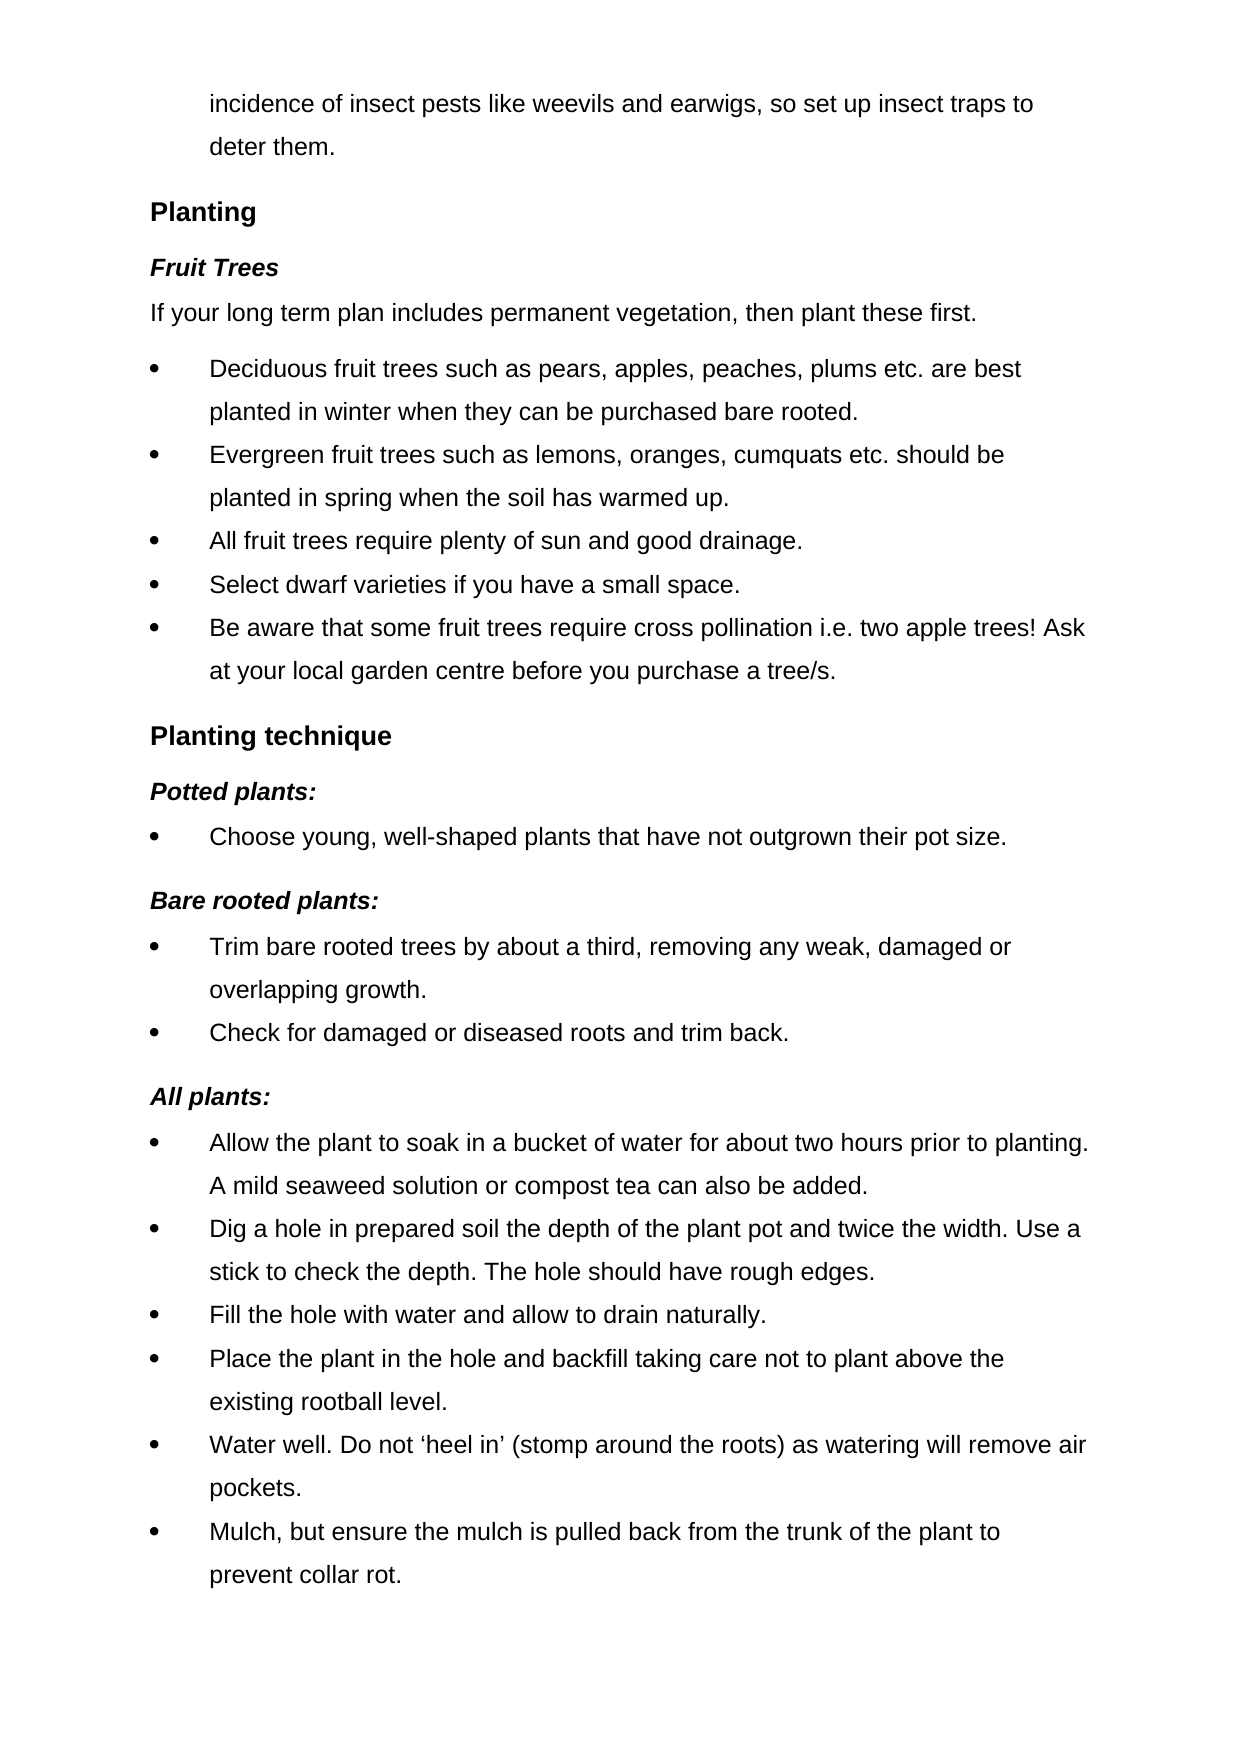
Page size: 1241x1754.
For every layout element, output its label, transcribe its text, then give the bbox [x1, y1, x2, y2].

subtitle Bare rooted plants: [150, 886, 1090, 915]
list Mulch, but ensure the mulch is pulled back from the trunk of the plant to prevent collar rot. [150, 1516, 1090, 1588]
list Deciduous fruit trees such as pears, apples, peaches, plums etc. are best planted in winter when they can be purchased bare rooted. [150, 354, 1090, 426]
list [209, 89, 1090, 161]
list Trim bare rooted trees by about a third, removing any weak, damaged or overlapping growth. [150, 932, 1090, 1004]
list Fill the hole with water and allow to drain naturally. [150, 1301, 1090, 1329]
list Place the plant in the hole and backfill taking care not to plant above the existing rootball level. [150, 1344, 1090, 1416]
list All fruit trees require plenty of sun and good drainage. [150, 526, 1090, 555]
text If your long term plan includes permanent vegetation, then plant these first. [150, 298, 1090, 327]
subtitle All plants: [150, 1082, 1090, 1111]
list Dig a hole in prepared soil the depth of the plant pot and twice the width. Use a stick to check the depth. The hole should have rough edges. [150, 1214, 1090, 1286]
list Be aware that some fruit trees require cross pollination i.e. two apple trees! Ask at your local garden centre before you purchase a tree/s. [150, 613, 1090, 685]
subtitle Planting technique [150, 720, 1090, 751]
list Choose young, well-shaped plants that have not outgrown their pot size. [150, 822, 1090, 851]
subtitle Potted plants: [150, 777, 1090, 806]
list Select dwarf varieties if you have a small space. [150, 569, 1090, 598]
list Evergreen fruit trees such as lemons, oranges, cumquats etc. should be planted in spring when the soil has warmed up. [150, 440, 1090, 512]
subtitle Fruit Trees [150, 252, 1090, 281]
subtitle Planting [150, 196, 1090, 227]
list Check for damaged or diseased roots and trim back. [150, 1018, 1090, 1047]
list Allow the plant to soak in a bucket of water for about two hours prior to planting. A mild seaweed solution or compost tea can also be added. [150, 1128, 1090, 1200]
list Water well. Do not ‘heel in’ (stomp around the roots) as watering will remove air pockets. [150, 1430, 1090, 1502]
